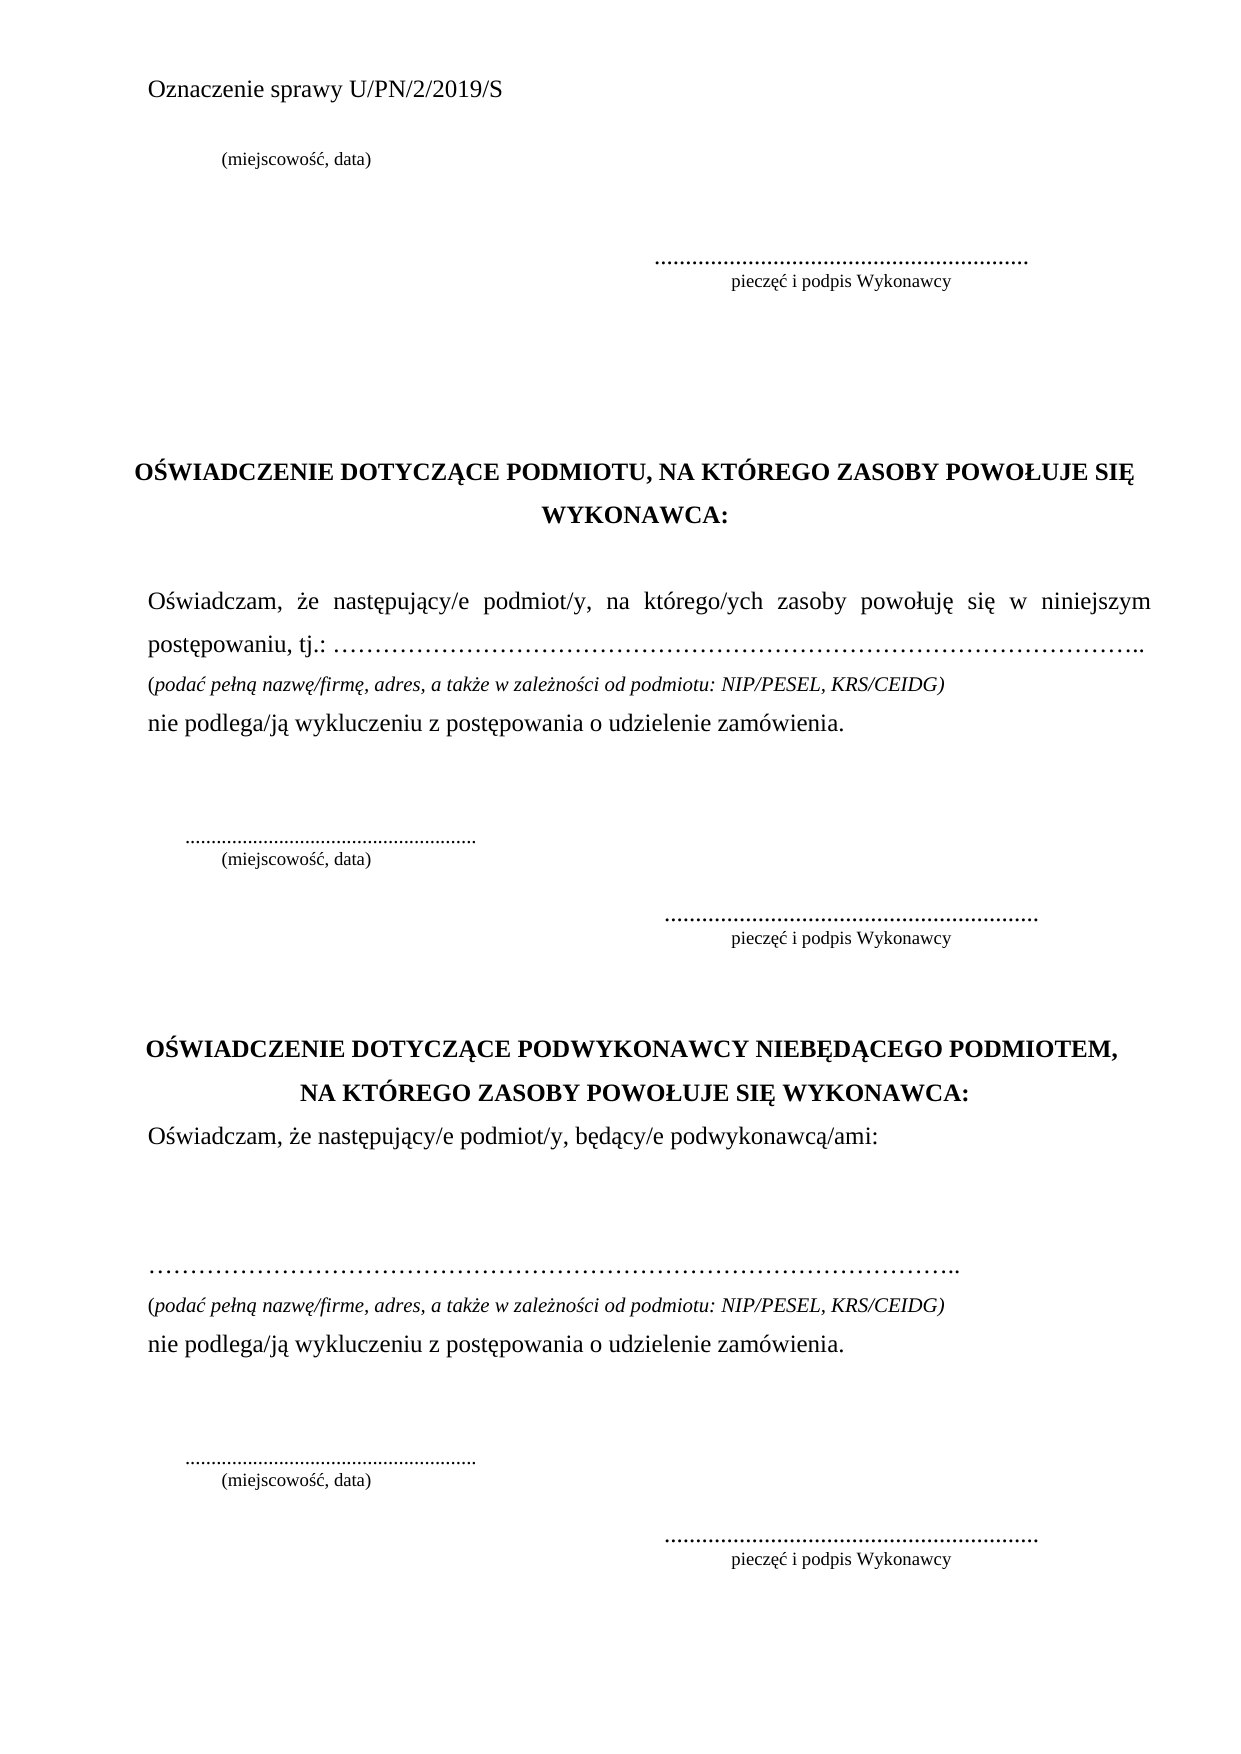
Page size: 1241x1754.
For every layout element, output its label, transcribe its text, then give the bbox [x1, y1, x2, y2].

text ............................................................ [590, 212, 1093, 270]
text (podać pełną nazwę/firmę, adres, a także w zależności od podmiotu: NIP/PESEL, KRS/CEIDG) [148, 672, 1152, 696]
text pieczęć i podpis Wykonawcy [590, 1548, 1093, 1569]
text Oświadczam, że następujący/e podmiot/y, na którego/ych zasoby powołuję się w niniejszym postępowaniu, tj.: …………………………………………………………………………………….. [148, 586, 1152, 658]
text pieczęć i podpis Wykonawcy [590, 927, 1093, 948]
text nie podlega/ją wykluczeniu z postępowania o udzielenie zamówienia. [148, 708, 1152, 737]
text nie podlega/ją wykluczeniu z postępowania o udzielenie zamówienia. [148, 1329, 1152, 1358]
text (miejscowość, data) [148, 848, 1093, 869]
text ........................................................ [185, 824, 1030, 848]
text Oświadczam, że następujący/e podmiot/y, będący/e podwykonawcą/ami: [148, 1121, 1152, 1149]
text pieczęć i podpis Wykonawcy [590, 270, 1093, 291]
text (miejscowość, data) [148, 148, 1093, 169]
text ........................................................ [185, 1444, 1030, 1469]
text ............................................................ [664, 869, 1093, 927]
text OŚWIADCZENIE DOTYCZĄCE PODMIOTU, NA KTÓREGO ZASOBY POWOŁUJE SIĘ WYKONAWCA: [118, 457, 1152, 529]
text (miejscowość, data) [148, 1469, 1093, 1490]
text (podać pełną nazwę/firme, adres, a także w zależności od podmiotu: NIP/PESEL, KRS/CEIDG) [148, 1293, 1152, 1317]
text ............................................................ [664, 1490, 1093, 1548]
text …………………………………………………………………………………….. [148, 1250, 1152, 1279]
text OŚWIADCZENIE DOTYCZĄCE PODWYKONAWCY NIEBĘDĄCEGO PODMIOTEM, NA KTÓREGO ZASOBY POWOŁUJE SIĘ WYKONAWCA: [118, 1034, 1152, 1106]
